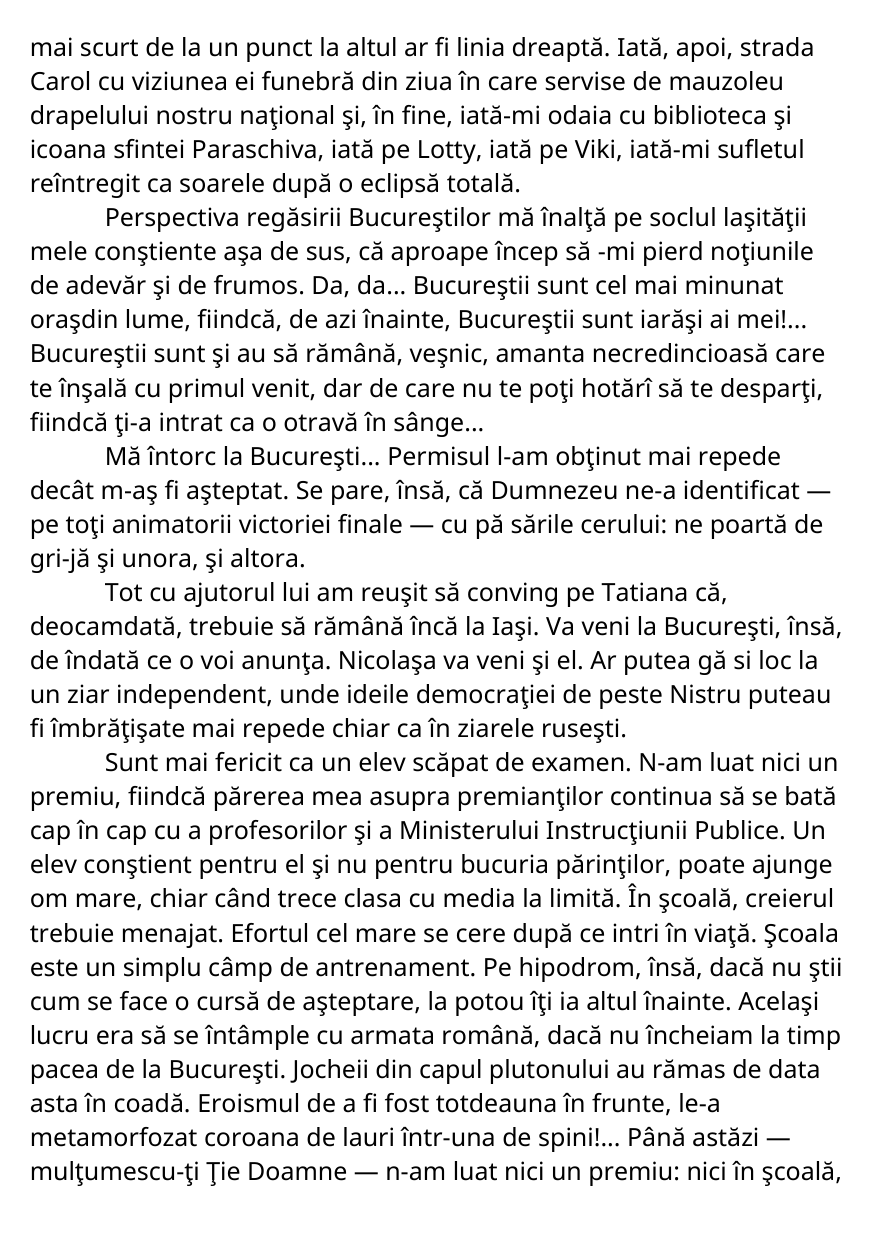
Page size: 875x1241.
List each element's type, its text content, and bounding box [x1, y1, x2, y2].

text Tot cu ajutorul lui am reuşit să conving pe Tatiana că, deocamdată, trebuie să rămână încă la Iaşi. Va veni la Bucureşti, însă, de îndată ce o voi anunţa. Nicolaşa va veni şi el. Ar putea gă si loc la un ziar independent, unde ideile democraţiei de peste Nistru puteau fi îmbrăţişate mai repede chiar ca în ziarele ruseşti. [29, 574, 844, 745]
text Perspectiva regăsirii Bucureştilor mă înalţă pe soclul laşităţii mele conştiente aşa de sus, că aproape încep să -mi pierd noţiunile de adevăr şi de frumos. Da, da... Bucureştii sunt cel mai minunat oraşdin lume, fiindcă, de azi înainte, Bucureştii sunt iarăşi ai mei!... Bucureştii sunt şi au să rămână, veşnic, amanta necredincioasă care te înşală cu primul venit, dar de care nu te poţi hotărî să te desparţi, fiindcă ţi-a intrat ca o otravă în sânge... [29, 200, 844, 438]
text Mă întorc la Bucureşti... Permisul l-am obţinut mai repede decât m-aş fi aşteptat. Se pare, însă, că Dumnezeu ne-a identificat ― pe toţi animatorii victoriei finale ― cu pă sările cerului: ne poartă de gri-jă şi unora, şi altora. [29, 438, 844, 574]
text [29, 745, 844, 1188]
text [29, 29, 844, 200]
